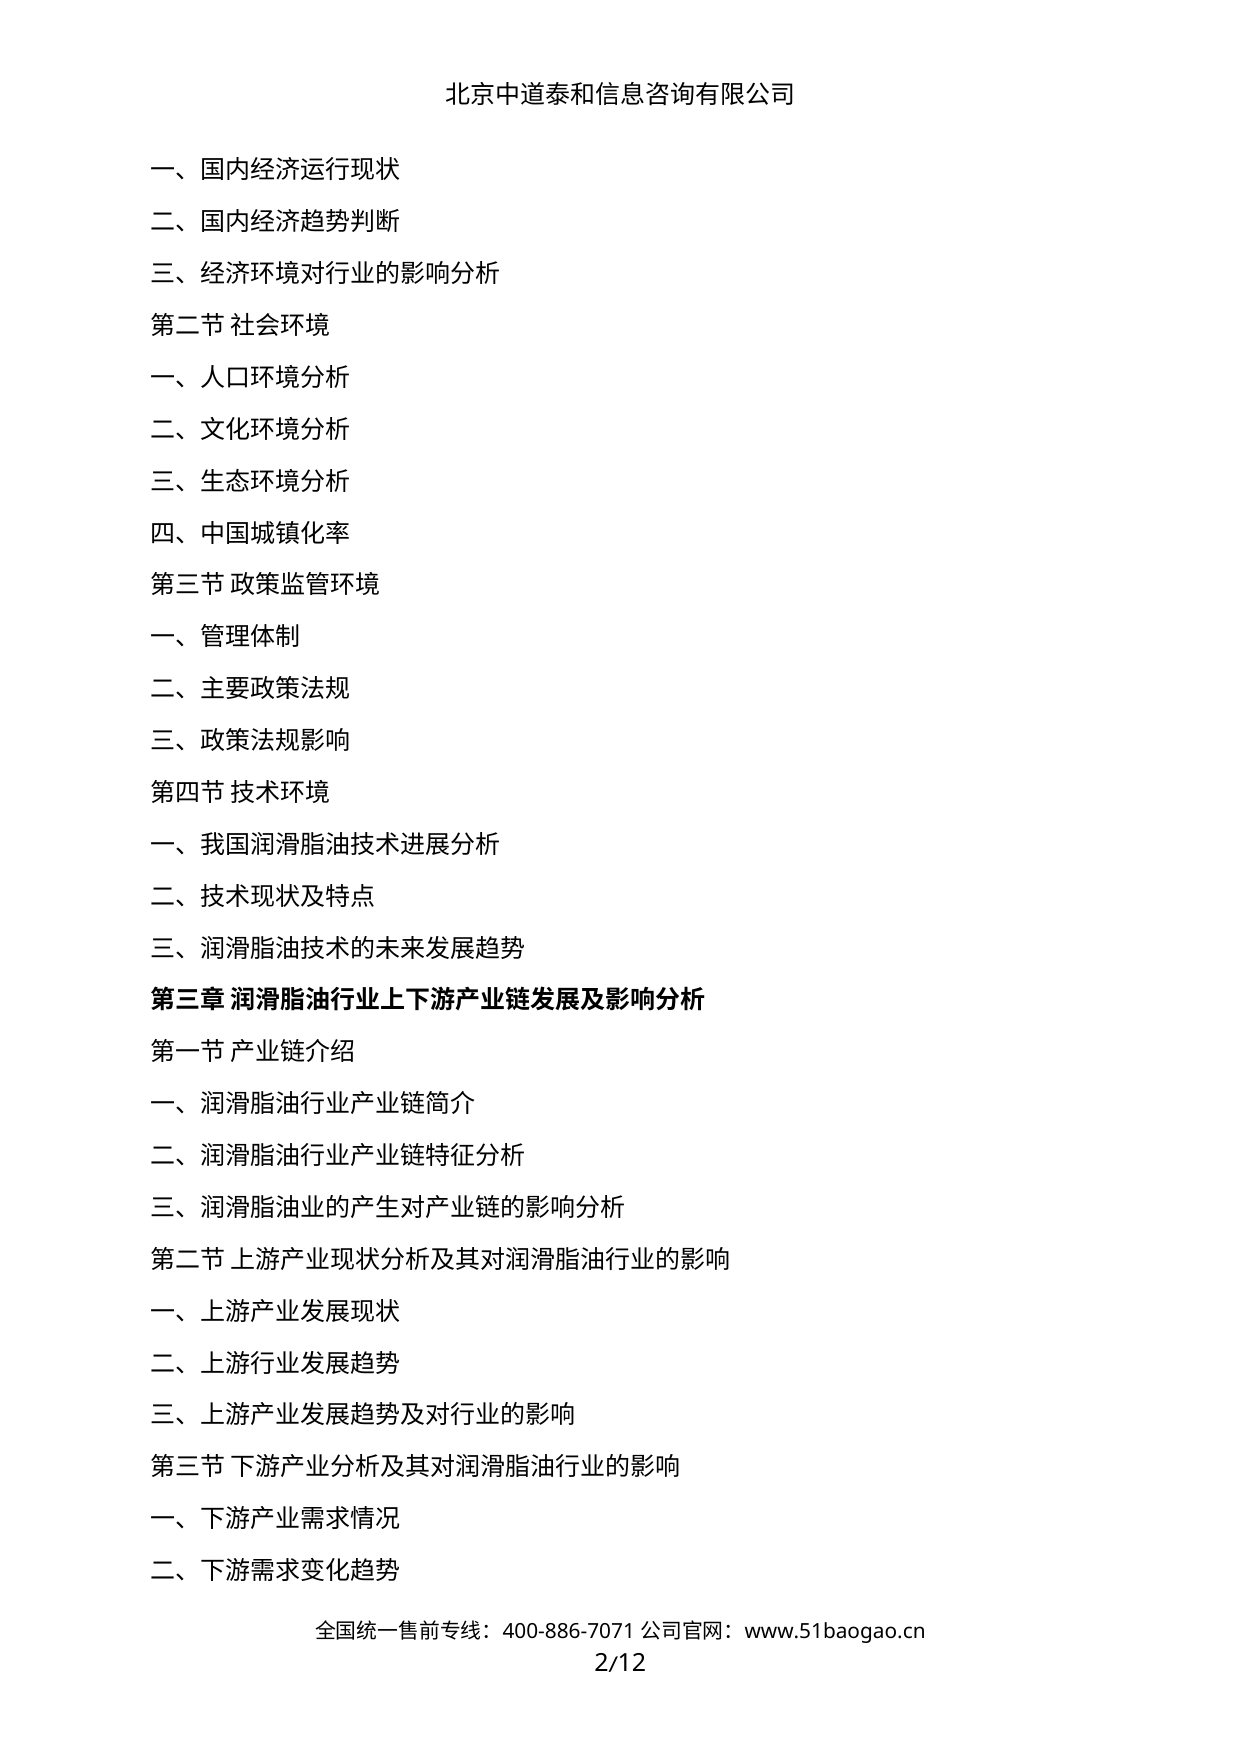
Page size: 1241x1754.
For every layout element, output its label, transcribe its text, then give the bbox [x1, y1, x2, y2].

text 第四节 技术环境 [150, 772, 1090, 809]
text 三、上游产业发展趋势及对行业的影响 [150, 1395, 1090, 1431]
text 二、下游需求变化趋势 [150, 1551, 1090, 1587]
text 三、润滑脂油技术的未来发展趋势 [150, 928, 1090, 964]
text 一、下游产业需求情况 [150, 1499, 1090, 1535]
text 一、润滑脂油行业产业链简介 [150, 1084, 1090, 1120]
text 第三节 下游产业分析及其对润滑脂油行业的影响 [150, 1447, 1090, 1483]
text 二、润滑脂油行业产业链特征分析 [150, 1136, 1090, 1172]
text 四、中国城镇化率 [150, 513, 1090, 549]
text 一、国内经济运行现状 [150, 150, 1090, 186]
text 第二节 社会环境 [150, 306, 1090, 342]
text 二、主要政策法规 [150, 669, 1090, 705]
text 二、国内经济趋势判断 [150, 202, 1090, 238]
text 三、生态环境分析 [150, 461, 1090, 497]
text 第二节 上游产业现状分析及其对润滑脂油行业的影响 [150, 1239, 1090, 1276]
text 第三节 政策监管环境 [150, 565, 1090, 601]
text 二、技术现状及特点 [150, 876, 1090, 912]
text 第一节 产业链介绍 [150, 1032, 1090, 1068]
text 一、管理体制 [150, 617, 1090, 653]
text 一、人口环境分析 [150, 357, 1090, 394]
text 二、文化环境分析 [150, 409, 1090, 446]
text 一、我国润滑脂油技术进展分析 [150, 824, 1090, 861]
text 二、上游行业发展趋势 [150, 1343, 1090, 1379]
text 一、上游产业发展现状 [150, 1291, 1090, 1327]
text 三、经济环境对行业的影响分析 [150, 254, 1090, 290]
text 三、政策法规影响 [150, 721, 1090, 757]
text 第三章 润滑脂油行业上下游产业链发展及影响分析 [150, 980, 1090, 1016]
text 三、润滑脂油业的产生对产业链的影响分析 [150, 1187, 1090, 1224]
